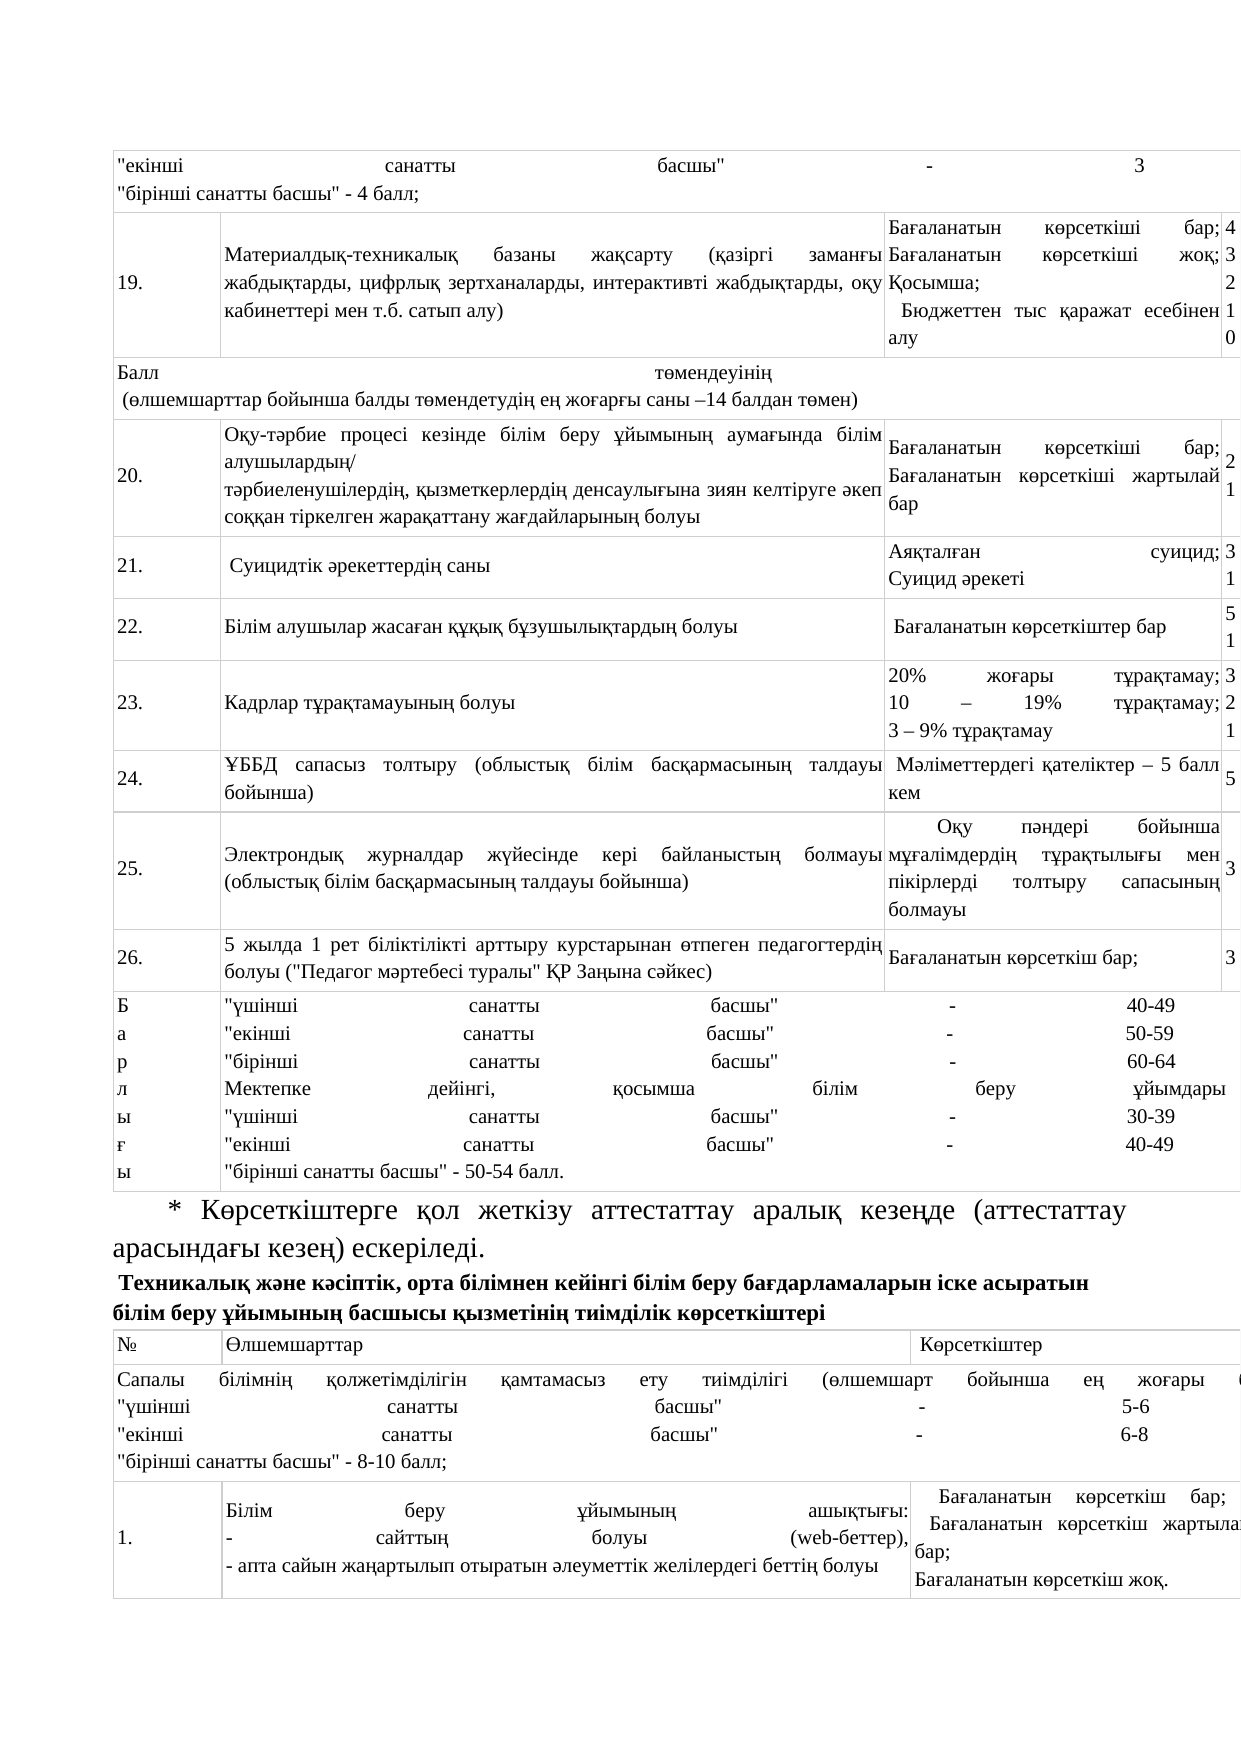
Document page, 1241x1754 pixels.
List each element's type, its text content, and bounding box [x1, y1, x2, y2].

table_cell Аяқталған суицид; Суицид әрекеті [885, 537, 1221, 598]
table_cell Мәліметтердегі қателіктер – 5 балл кем [885, 751, 1221, 811]
table_cell 3 балл кем [1222, 930, 1240, 991]
table_cell "үшінші санатты басшы" - 40-49 балл; "екінші санатты басшы" - 50-59 балл; "бірінші санатты басшы" - 60-64 балл. Мектепке дейінгі, қосымша білім беру ұйымдары үшін: "үшінші санатты басшы" - 30-39 балл; "екінші санатты басшы" - 40-49 балл; "бірінші санатты басшы" - 50-54 балл. [221, 992, 1240, 1191]
table_cell Бағаланатын көрсеткіші бар; Бағаланатын көрсеткіші жартылай бар [885, 420, 1221, 536]
table_cell Білім беру ұйымының ашықтығы: - сайттың болуы (web-беттер), - апта сайын жаңартылып отыратын әлеуметтік желілердегі беттің болуы [223, 1482, 910, 1598]
table_cell Бағаланатын көрсеткіш бар; Бағаланатын көрсеткіш жартылай бар; Бағаланатын көрсеткіш жоқ. [911, 1482, 1240, 1598]
table_cell 1. [114, 1482, 221, 1598]
table_cell 25. [114, 813, 220, 929]
table_cell Білім алушылар жасаған құқық бұзушылықтардың болуы [221, 599, 884, 660]
table_header Көрсеткіштер [911, 1331, 1240, 1364]
table_cell 24. [114, 751, 220, 811]
table_cell 5 жылда 1 рет біліктілікті арттыру курстарынан өтпеген педагогтердің болуы ("Педагог мәртебесі туралы" ҚР Заңына сәйкес) [221, 930, 884, 991]
table_cell 5 балл кем [1222, 751, 1240, 811]
table_cell Бағаланатын көрсеткіштер бар [885, 599, 1221, 660]
text * Көрсеткіштерге қол жеткізу аттестаттау аралық кезеңде (аттестаттау арасындағы кезең) ескеріледі. [112, 1192, 1128, 1264]
table_cell Сапалы білімнің қолжетімділігін қамтамасыз ету тиімділігі (өлшемшарт бойынша ең жоғары балл саны-10) "үшінші санатты басшы" - 5-6 балл; "екінші санатты басшы" - 6-8 балл; "бірінші санатты басшы" - 8-10 балл; [114, 1365, 1240, 1481]
table_cell Суицидтік әрекеттердің саны [221, 537, 884, 598]
table_cell Материалдық-техникалық базаны жақсарту (қазіргі заманғы жабдықтарды, цифрлық зертханаларды, интерактивті жабдықтарды, оқу кабинеттері мен т.б. сатып алу) [221, 213, 884, 357]
table_cell Кадрлар тұрақтамауының болуы [221, 661, 884, 749]
table_cell 26. [114, 930, 220, 991]
table_cell 23. [114, 661, 220, 749]
table_cell 19. [114, 213, 220, 357]
table_cell Оқу-тәрбие процесі кезінде білім беру ұйымының аумағында білім алушылардың/ тәрбиеленушілердің, қызметкерлердің денсаулығына зиян келтіруге әкеп соққан тіркелген жарақаттану жағдайларының болуы [221, 420, 884, 536]
table_header Өлшемшарттар [223, 1331, 910, 1364]
table_cell Оқу пәндері бойынша мұғалімдердің тұрақтылығы мен пікірлерді толтыру сапасының болмауы [885, 813, 1221, 929]
table_cell 21. [114, 537, 220, 598]
table_cell ҰББД сапасыз толтыру (облыстық білім басқармасының талдауы бойынша) [221, 751, 884, 811]
text Техникалық және кәсіптік, орта білімнен кейінгі білім беру бағдарламаларын іске асыратын білім беру ұйымының басшысы қызметінің тиімділік көрсеткіштері [112, 1269, 1128, 1326]
table_cell Бағаланатын көрсеткіші бар; Бағаланатын көрсеткіші жоқ; Қосымша; Бюджеттен тыс қаражат есебінен алу [885, 213, 1221, 357]
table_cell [114, 151, 1240, 212]
table_cell 4 балл 3 балл 2 балл 1 балл 0 балл [1222, 213, 1240, 357]
table_cell 2 балл кем; 1 балл кем [1222, 420, 1240, 536]
table_cell 3 балл кем [1222, 813, 1240, 929]
table_cell Электрондық журналдар жүйесінде кері байланыстың болмауы (облыстық білім басқармасының талдауы бойынша) [221, 813, 884, 929]
table_cell Балл төмендеуінің көрсеткіштері (өлшемшарттар бойынша балды төмендетудің ең жоғарғы саны –14 балдан төмен) [114, 358, 1240, 419]
table_cell 22. [114, 599, 220, 660]
table_header № [114, 1331, 221, 1364]
table_cell 20. [114, 420, 220, 536]
table_cell Б а р л ы ғ ы [114, 992, 220, 1191]
table_cell 20% жоғары тұрақтамау; 10 – 19% тұрақтамау; 3 – 9% тұрақтамау [885, 661, 1221, 749]
table_cell Бағаланатын көрсеткіш бар; [885, 930, 1221, 991]
